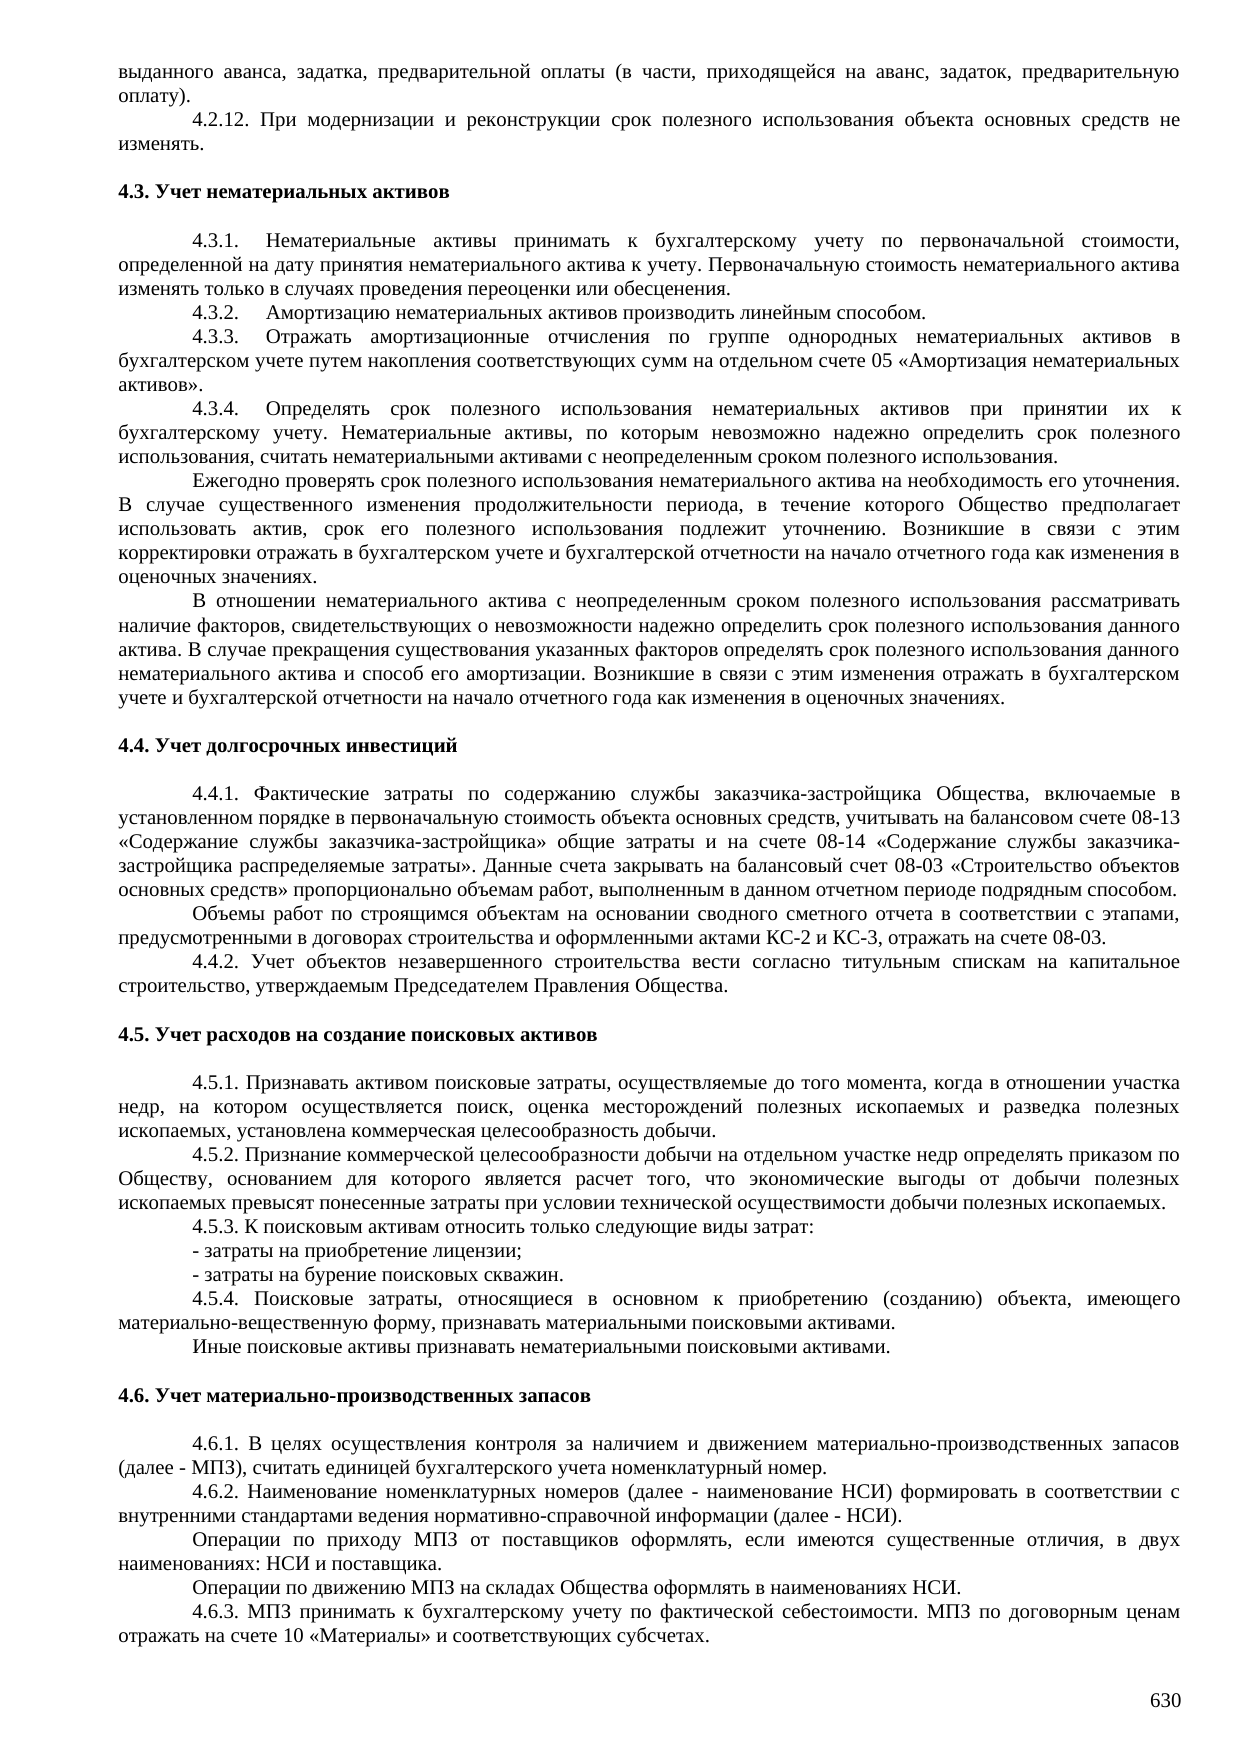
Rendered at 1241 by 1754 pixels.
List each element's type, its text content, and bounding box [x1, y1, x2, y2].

text 4.6.2. Наименование номенклатурных номеров (далее - наименование НСИ) формировать в соответствии с внутренними стандартами ведения нормативно-справочной информации (далее - НСИ). [118, 1479, 1181, 1527]
text Операции по движению МПЗ на складах Общества оформлять в наименованиях НСИ. [118, 1575, 1181, 1599]
text 4.5.2. Признание коммерческой целесообразности добычи на отдельном участке недр определять приказом по Обществу, основанием для которого является расчет того, что экономические выгоды от добычи полезных ископаемых превысят понесенные затраты при условии технической осуществимости добычи полезных ископаемых. [118, 1142, 1181, 1214]
text 4.4.1. Фактические затраты по содержанию службы заказчика-застройщика Общества, включаемые в установленном порядке в первоначальную стоимость объекта основных средств, учитывать на балансовом счете 08-13 «Содержание службы заказчика-застройщика» общие затраты и на счете 08-14 «Содержание службы заказчика-застройщика распределяемые затраты». Данные счета закрывать на балансовый счет 08-03 «Строительство объектов основных средств» пропорционально объемам работ, выполненным в данном отчетном периоде подрядным способом. [118, 781, 1181, 901]
text - затраты на бурение поисковых скважин. [118, 1262, 1181, 1286]
text Объемы работ по строящимся объектам на основании сводного сметного отчета в соответствии с этапами, предусмотренными в договорах строительства и оформленными актами КС-2 и КС-3, отражать на счете 08-03. [118, 901, 1181, 949]
text 4.4.2. Учет объектов незавершенного строительства вести согласно титульным спискам на капитальное строительство, утверждаемым Председателем Правления Общества. [118, 949, 1181, 997]
text Ежегодно проверять срок полезного использования нематериального актива на необходимость его уточнения. В случае существенного изменения продолжительности периода, в течение которого Общество предполагает использовать актив, срок его полезного использования подлежит уточнению. Возникшие в связи с этим корректировки отражать в бухгалтерском учете и бухгалтерской отчетности на начало отчетного года как изменения в оценочных значениях. [118, 468, 1181, 588]
text 4.3. Учет нематериальных активов [118, 179, 1181, 203]
text 4.6.1. В целях осуществления контроля за наличием и движением материально-производственных запасов (далее - МПЗ), считать единицей бухгалтерского учета номенклатурный номер. [118, 1431, 1181, 1479]
text Иные поисковые активы признавать нематериальными поисковыми активами. [118, 1334, 1181, 1358]
text 4.5. Учет расходов на создание поисковых активов [118, 1022, 1181, 1046]
text 4.3.4. Определять срок полезного использования нематериальных активов при принятии их к бухгалтерскому учету. Нематериальные активы, по которым невозможно надежно определить срок полезного использования, считать нематериальными активами с неопределенным сроком полезного использования. [118, 396, 1181, 468]
text 4.2.12. При модернизации и реконструкции срок полезного использования объекта основных средств не изменять. [118, 107, 1181, 155]
text Операции по приходу МПЗ от поставщиков оформлять, если имеются существенные отличия, в двух наименованиях: НСИ и поставщика. [118, 1527, 1181, 1575]
text 4.6.3. МПЗ принимать к бухгалтерскому учету по фактической себестоимости. МПЗ по договорным ценам отражать на счете 10 «Материалы» и соответствующих субсчетах. [118, 1599, 1181, 1647]
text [118, 59, 1181, 107]
text В отношении нематериального актива с неопределенным сроком полезного использования рассматривать наличие факторов, свидетельствующих о невозможности надежно определить срок полезного использования данного актива. В случае прекращения существования указанных факторов определять срок полезного использования данного нематериального актива и способ его амортизации. Возникшие в связи с этим изменения отражать в бухгалтерском учете и бухгалтерской отчетности на начало отчетного года как изменения в оценочных значениях. [118, 588, 1181, 709]
text 4.5.1. Признавать активом поисковые затраты, осуществляемые до того момента, когда в отношении участка недр, на котором осуществляется поиск, оценка месторождений полезных ископаемых и разведка полезных ископаемых, установлена коммерческая целесообразность добычи. [118, 1070, 1181, 1142]
text 4.5.4. Поисковые затраты, относящиеся в основном к приобретению (созданию) объекта, имеющего материально-вещественную форму, признавать материальными поисковыми активами. [118, 1286, 1181, 1334]
text 4.4. Учет долгосрочных инвестиций [118, 733, 1181, 757]
text 4.3.3. Отражать амортизационные отчисления по группе однородных нематериальных активов в бухгалтерском учете путем накопления соответствующих сумм на отдельном счете 05 «Амортизация нематериальных активов». [118, 324, 1181, 396]
text 4.3.1. Нематериальные активы принимать к бухгалтерскому учету по первоначальной стоимости, определенной на дату принятия нематериального актива к учету. Первоначальную стоимость нематериального актива изменять только в случаях проведения переоценки или обесценения. [118, 227, 1181, 300]
text - затраты на приобретение лицензии; [118, 1238, 1181, 1262]
text 4.6. Учет материально-производственных запасов [118, 1382, 1181, 1407]
text 4.5.3. К поисковым активам относить только следующие виды затрат: [118, 1214, 1181, 1238]
text 4.3.2. Амортизацию нематериальных активов производить линейным способом. [118, 300, 1181, 324]
